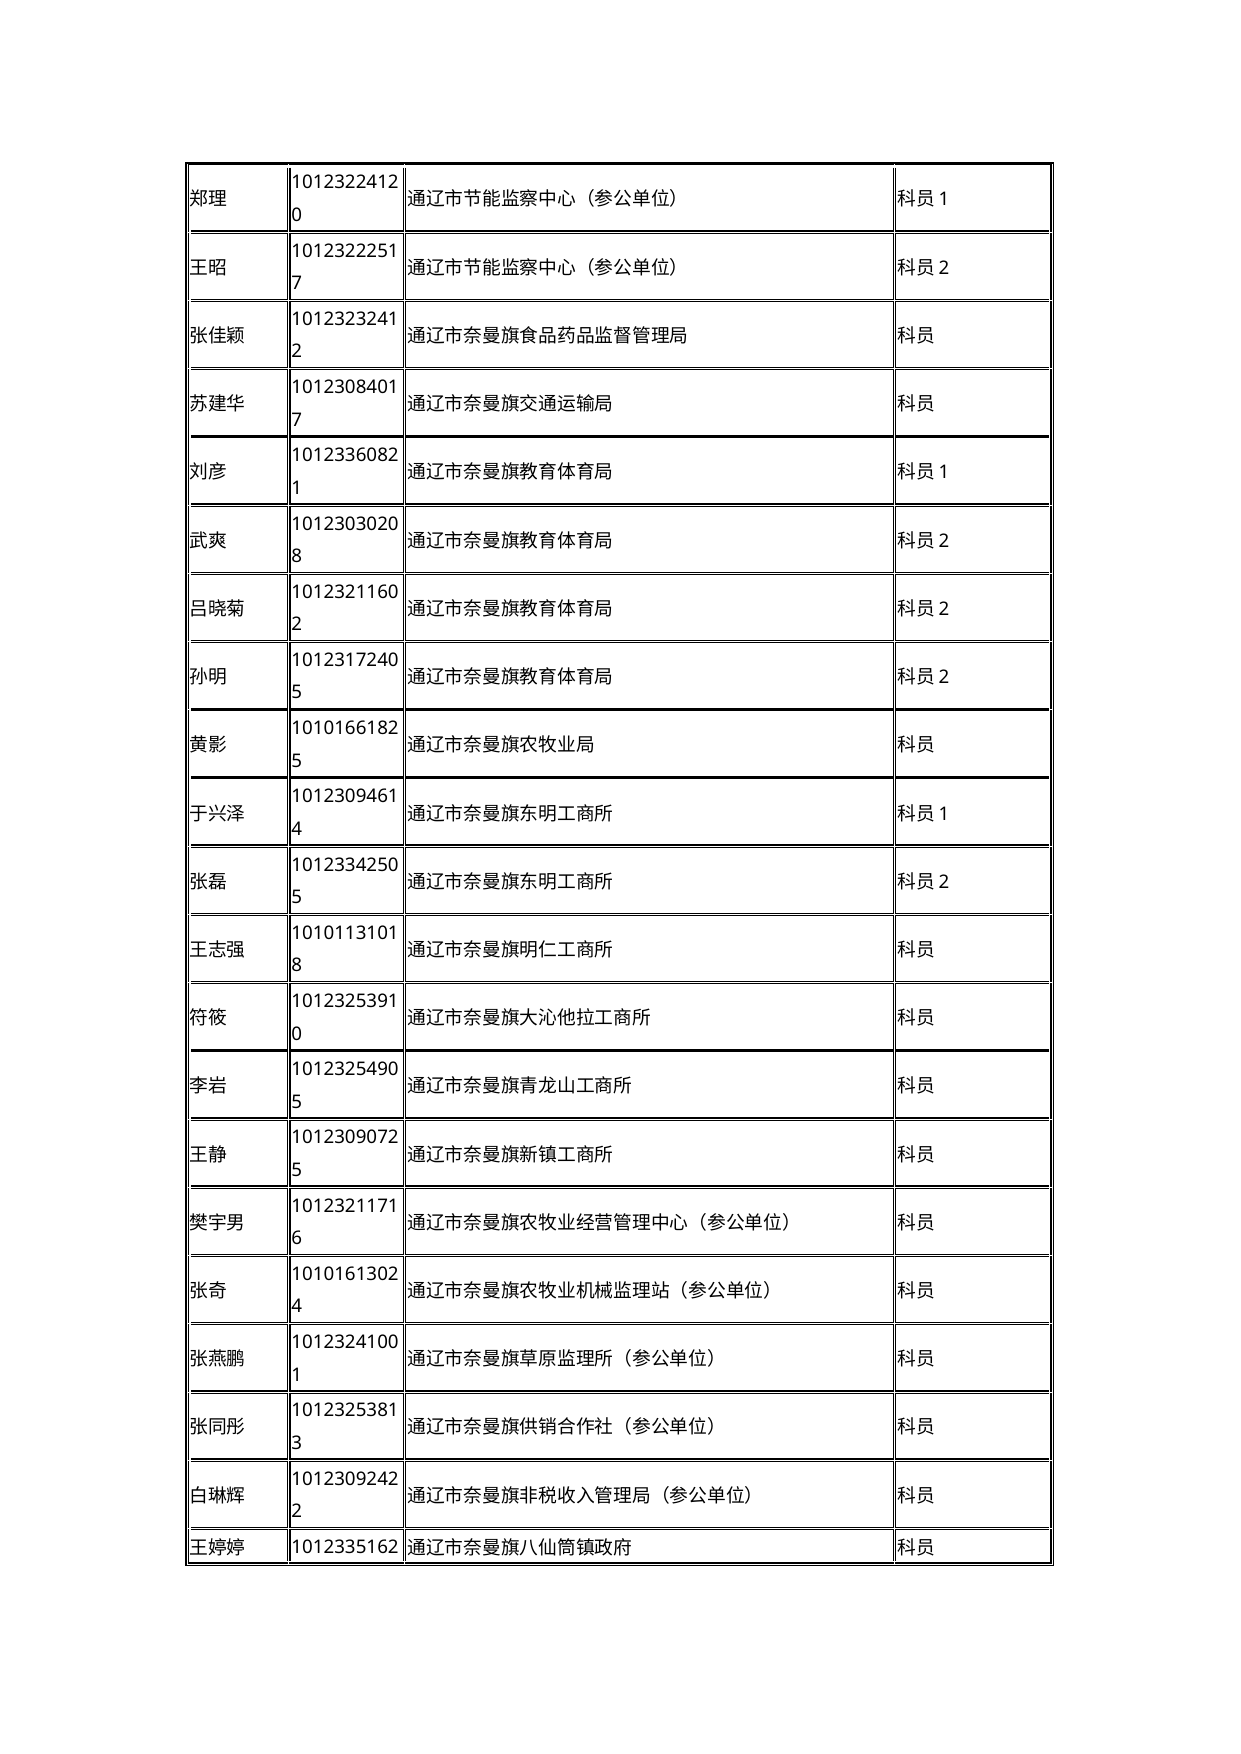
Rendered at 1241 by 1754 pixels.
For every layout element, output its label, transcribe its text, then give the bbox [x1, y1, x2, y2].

table_cell 于兴泽 [189, 776, 287, 844]
table_cell 科员 [896, 1117, 1051, 1185]
table_cell 科员 [896, 1458, 1051, 1527]
table_cell 通辽市奈曼旗教育体育局 [406, 507, 893, 571]
table_cell 科员2 [896, 844, 1051, 912]
table_cell 10123094614 [291, 779, 403, 844]
table_cell 10123211716 [291, 1189, 403, 1254]
table_cell 科员 [896, 1185, 1051, 1254]
table_cell 10123232412 [291, 302, 403, 367]
table_cell 10123030208 [291, 507, 403, 571]
table_cell 王昭 [189, 230, 287, 298]
table_cell 通辽市奈曼旗农牧业机械监理站（参公单位） [406, 1257, 893, 1322]
table_cell 樊宇男 [189, 1185, 287, 1254]
table_cell 王婷婷 [187, 1527, 289, 1562]
table_cell 张燕鹏 [187, 1322, 289, 1390]
table_cell 科员 [896, 1390, 1051, 1458]
table_cell 10101661825 [291, 711, 403, 776]
table_cell 科员2 [896, 571, 1051, 639]
table_cell 10123253813 [291, 1394, 403, 1458]
table_cell 10123172405 [291, 643, 403, 708]
table_cell 10123224120 [289, 165, 405, 230]
table_cell 10123360821 [291, 438, 403, 503]
table_cell 科员 [896, 299, 1051, 367]
table_cell 通辽市奈曼旗农牧业经营管理中心（参公单位） [406, 1189, 893, 1254]
table_cell 吕晓菊 [189, 571, 287, 639]
table_cell 通辽市奈曼旗新镇工商所 [406, 1121, 893, 1185]
table_cell 10123254905 [291, 1052, 403, 1117]
table_cell 10123090725 [291, 1121, 403, 1185]
table_cell 黄影 [187, 708, 287, 776]
table_cell 张奇 [187, 1254, 289, 1322]
table_cell 通辽市奈曼旗供销合作社（参公单位） [406, 1394, 893, 1458]
table_cell 10123253910 [291, 984, 403, 1049]
table_cell 通辽市奈曼旗食品药品监督管理局 [406, 302, 893, 367]
table_cell 科员 [895, 367, 1052, 435]
table_cell 通辽市节能监察中心（参公单位） [406, 234, 893, 298]
table_cell 通辽市奈曼旗大沁他拉工商所 [406, 984, 893, 1049]
table_cell 苏建华 [187, 367, 289, 435]
table_cell 科员2 [896, 503, 1051, 571]
table_cell 通辽市奈曼旗东明工商所 [406, 848, 893, 912]
table_cell 通辽市奈曼旗东明工商所 [406, 779, 893, 844]
table_cell 通辽市节能监察中心（参公单位） [405, 165, 895, 230]
table_cell 10123092422 [291, 1462, 403, 1527]
table_cell 科员 [895, 981, 1052, 1049]
table_cell 10101613024 [291, 1257, 403, 1322]
table_cell 孙明 [189, 640, 287, 708]
table_cell 科员2 [896, 230, 1051, 298]
table_cell 科员1 [896, 776, 1050, 844]
table_cell 武爽 [189, 503, 287, 571]
table_cell 张佳颖 [189, 299, 287, 367]
table_cell 科员1 [896, 435, 1050, 503]
table_cell 通辽市奈曼旗青龙山工商所 [406, 1052, 893, 1117]
table_cell 白琳辉 [189, 1458, 287, 1527]
table_cell 科员 [896, 1049, 1050, 1117]
table_cell 10123342505 [291, 848, 403, 912]
table_cell 王志强 [189, 913, 287, 981]
table_cell 通辽市奈曼旗八仙筒镇政府 [405, 1530, 895, 1562]
table_cell 刘彦 [189, 435, 287, 503]
table_cell 符筱 [187, 981, 289, 1049]
table_cell 通辽市奈曼旗教育体育局 [406, 575, 893, 639]
table_cell 李岩 [189, 1049, 287, 1117]
table_cell 王静 [189, 1117, 287, 1185]
table_cell 10123084017 [291, 370, 403, 435]
table_cell 10123351622 [289, 1530, 405, 1562]
table_cell 10123241001 [291, 1325, 403, 1390]
table_cell 张磊 [189, 844, 287, 912]
table_cell 科员2 [896, 640, 1051, 708]
table_cell 科员1 [895, 165, 1050, 230]
table_cell 张同彤 [189, 1390, 287, 1458]
table_cell 郑理 [189, 164, 289, 230]
table_cell 10123211602 [291, 575, 403, 639]
table_cell 10123222517 [291, 234, 403, 298]
table_cell 科员 [895, 1254, 1052, 1322]
table_cell 科员 [895, 1322, 1052, 1390]
table_cell 10101131018 [291, 916, 403, 981]
table_cell 通辽市奈曼旗非税收入管理局（参公单位） [406, 1462, 893, 1527]
table_cell 通辽市奈曼旗农牧业局 [406, 711, 893, 776]
table_cell 通辽市奈曼旗明仁工商所 [406, 916, 893, 981]
table_cell 科员 [896, 913, 1051, 981]
table_cell 通辽市奈曼旗草原监理所（参公单位） [406, 1325, 893, 1390]
table_cell 通辽市奈曼旗交通运输局 [406, 370, 893, 435]
table_cell 通辽市奈曼旗教育体育局 [406, 643, 893, 708]
table_cell 科员 [896, 708, 1052, 776]
table_cell 科员 [895, 1527, 1052, 1562]
table_cell 通辽市奈曼旗教育体育局 [406, 438, 893, 503]
